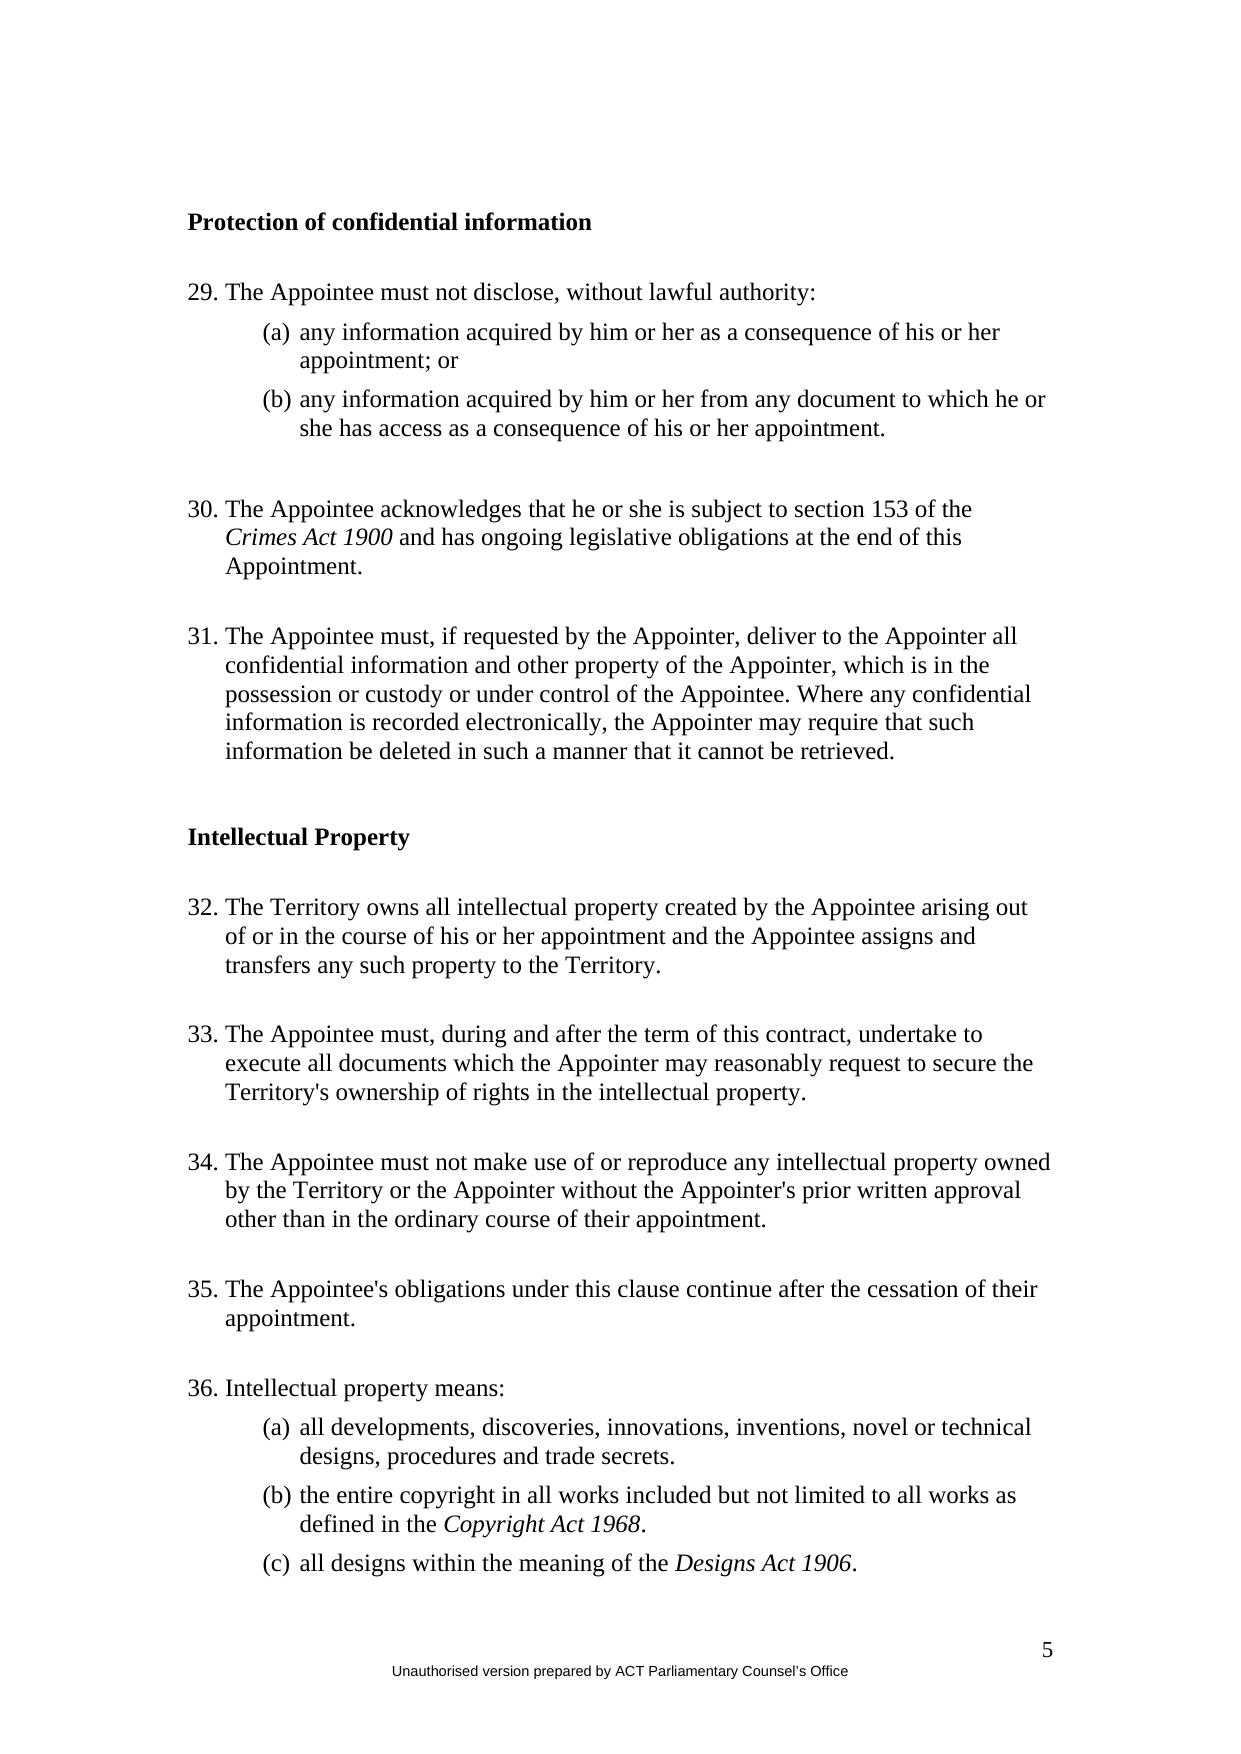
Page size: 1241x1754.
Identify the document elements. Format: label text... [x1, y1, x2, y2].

list any information acquired by him or her from any document to which he or she has access as a consequence of his or her appointment. [262, 384, 1053, 442]
list Intellectual property means: [187, 1373, 1053, 1402]
list all designs within the meaning of the Designs Act 1906. [262, 1548, 1053, 1577]
list The Appointee's obligations under this clause continue after the cessation of their appointment. [187, 1274, 1053, 1332]
list The Appointee must not make use of or reproduce any intellectual property owned by the Territory or the Appointer without the Appointer's prior written approval other than in the ordinary course of their appointment. [187, 1147, 1053, 1233]
list The Appointee acknowledges that he or she is subject to section 153 of the Crimes Act 1900 and has ongoing legislative obligations at the end of this Appointment. [187, 494, 1053, 580]
list The Appointee must not disclose, without lawful authority: [187, 277, 1053, 306]
list The Appointee must, during and after the term of this contract, undertake to execute all documents which the Appointer may reasonably request to secure the Territory's ownership of rights in the intellectual property. [187, 1019, 1053, 1106]
list The Appointee must, if requested by the Appointer, deliver to the Appointer all confidential information and other property of the Appointer, which is in the possession or custody or under control of the Appointee. Where any confidential information is recorded electronically, the Appointer may require that such information be deleted in such a manner that it cannot be retrieved. [187, 621, 1053, 765]
list all developments, discoveries, innovations, inventions, novel or technical designs, procedures and trade secrets. [262, 1412, 1053, 1470]
text Protection of confidential information [187, 207, 1053, 236]
list the entire copyright in all works included but not limited to all works as defined in the Copyright Act 1968. [262, 1480, 1053, 1538]
text Intellectual Property [187, 822, 1053, 851]
list The Territory owns all intellectual property created by the Appointee arising out of or in the course of his or her appointment and the Appointee assigns and transfers any such property to the Territory. [187, 892, 1053, 979]
list any information acquired by him or her as a consequence of his or her appointment; or [262, 317, 1053, 374]
